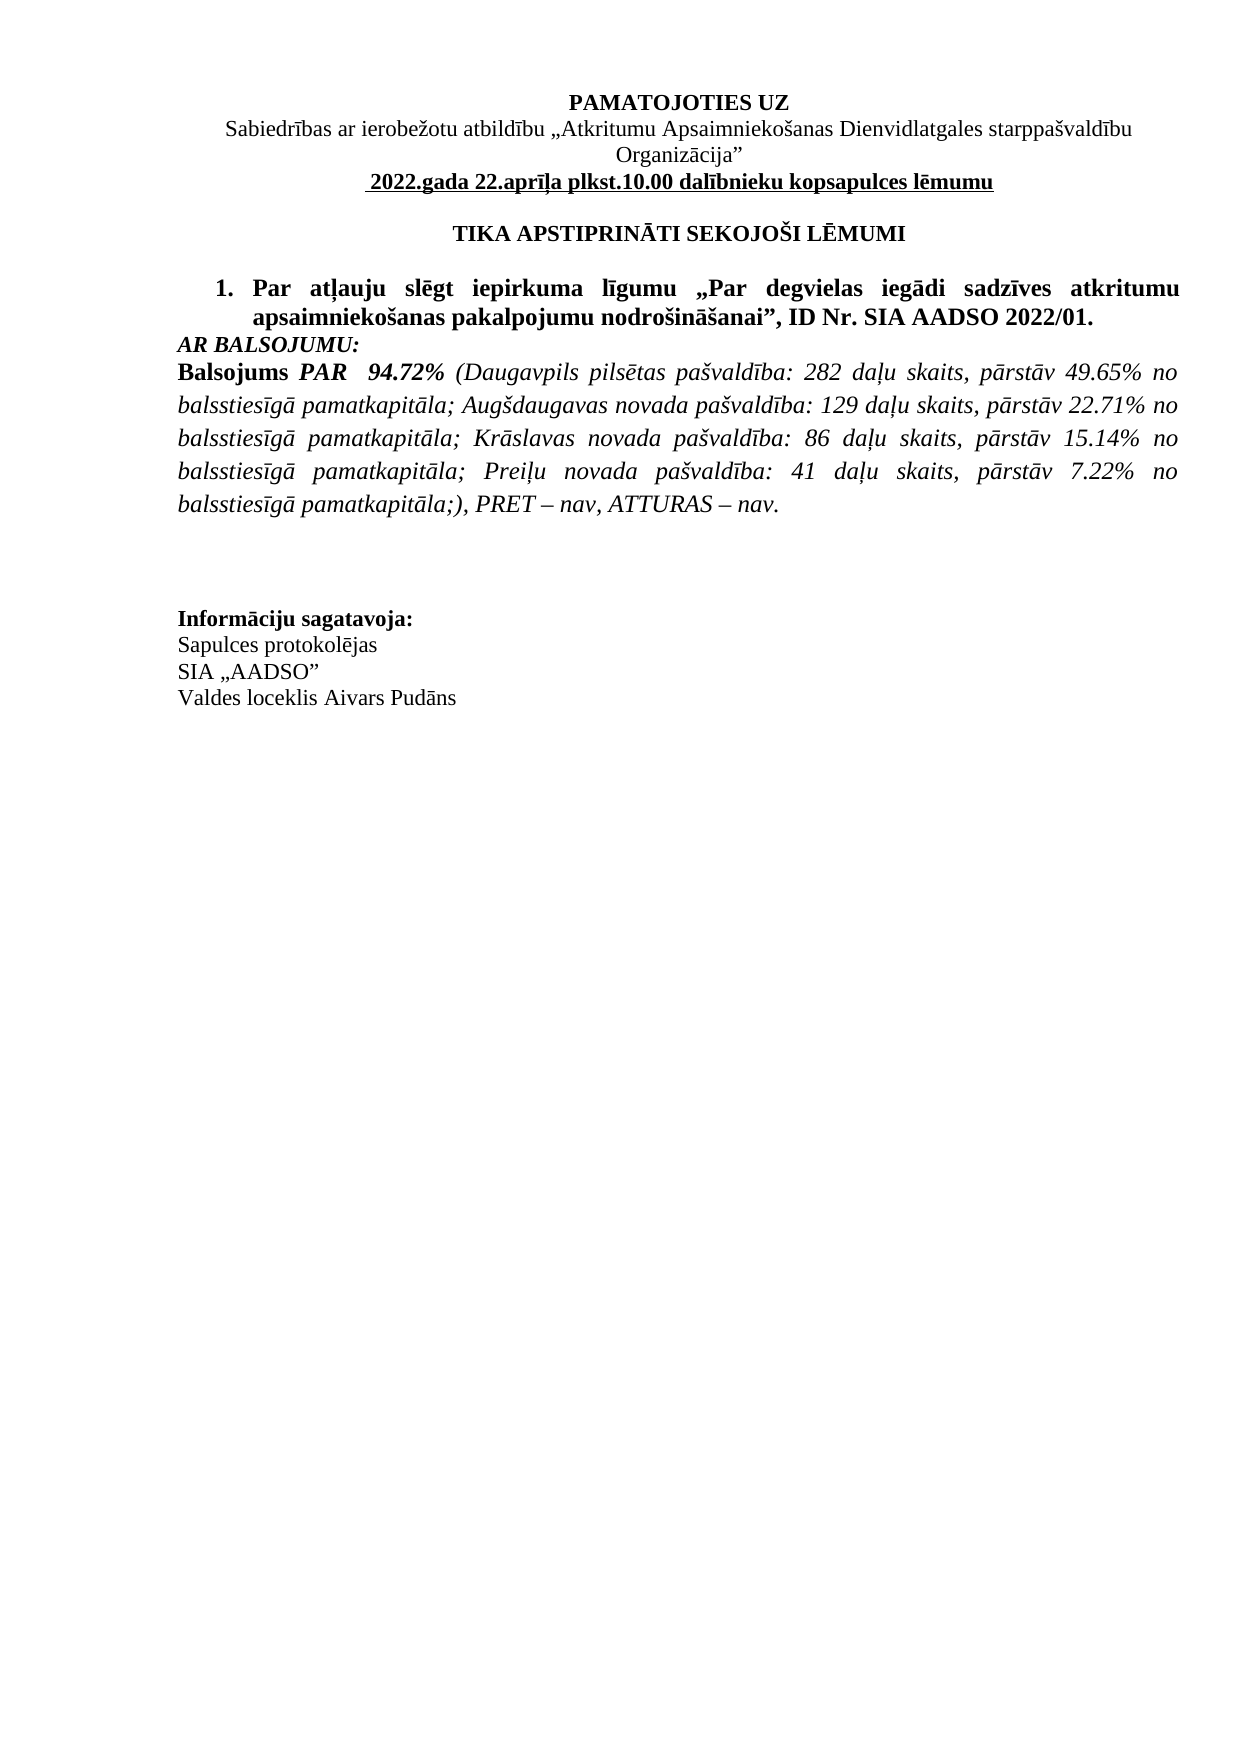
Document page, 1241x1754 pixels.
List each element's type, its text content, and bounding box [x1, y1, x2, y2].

text 2022.gada 22.aprīļa plkst.10.00 dalībnieku kopsapulces lēmumu [177, 168, 1181, 194]
text PAMATOJOTIES UZ [177, 89, 1181, 115]
list Par atļauju slēgt iepirkuma līgumu „Par degvielas iegādi sadzīves atkritumu apsaimniekošanas pakalpojumu nodrošināšanai”, ID Nr. SIA AADSO 2022/01. [215, 273, 1181, 331]
text Sabiedrības ar ierobežotu atbildību „Atkritumu Apsaimniekošanas Dienvidlatgales starppašvaldību Organizācija” [177, 115, 1181, 168]
text SIA „AADSO” [177, 658, 1181, 684]
text Valdes loceklis Aivars Pudāns [177, 684, 1181, 710]
text TIKA APSTIPRINĀTI SEKOJOŠI LĒMUMI [177, 220, 1181, 247]
text Sapulces protokolējas [177, 631, 1181, 658]
text Balsojums PAR 94.72% (Daugavpils pilsētas pašvaldība: 282 daļu skaits, pārstāv 49.65% no balsstiesīgā pamatkapitāla; Augšdaugavas novada pašvaldība: 129 daļu skaits, pārstāv 22.71% no balsstiesīgā pamatkapitāla; Krāslavas novada pašvaldība: 86 daļu skaits, pārstāv 15.14% no balsstiesīgā pamatkapitāla; Preiļu novada pašvaldība: 41 daļu skaits, pārstāv 7.22% no balsstiesīgā pamatkapitāla;), PRET – nav, ATTURAS – nav. [177, 357, 1181, 518]
text AR BALSOJUMU: [177, 331, 1181, 357]
text Informāciju sagatavoja: [177, 605, 1181, 631]
